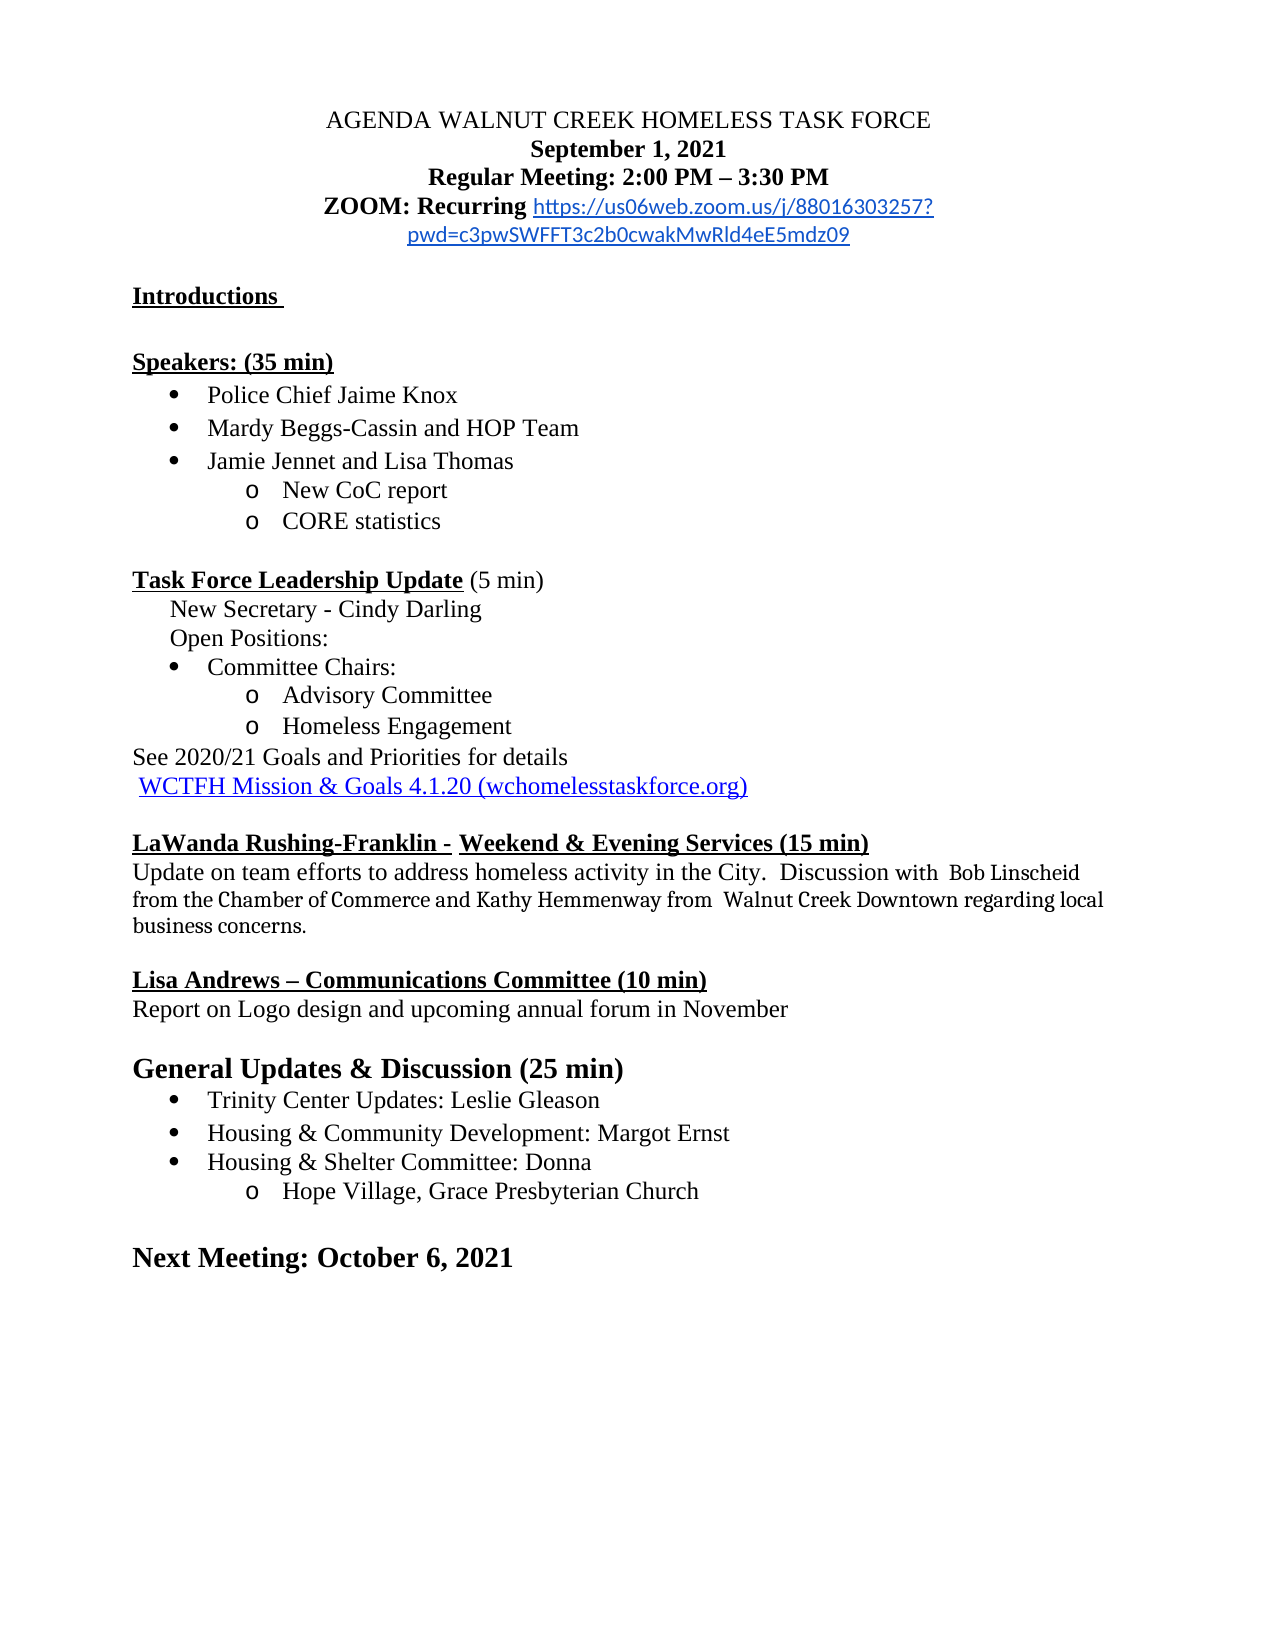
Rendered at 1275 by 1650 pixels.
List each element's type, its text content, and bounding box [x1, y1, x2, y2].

text WCTFH Mission & Goals 4.1.20 (wchomelesstaskforce.org) [132, 771, 1125, 800]
text New Secretary - Cindy Darling [169, 594, 1125, 623]
list Committee Chairs: [169, 652, 1125, 681]
text Speakers: (35 min) [132, 347, 1125, 376]
list Homeless Engagement [244, 711, 1125, 742]
text Open Positions: [169, 623, 1125, 652]
text See 2020/21 Goals and Priorities for details [132, 742, 1125, 771]
list Jamie Jennet and Lisa Thomas [169, 446, 1125, 475]
text General Updates & Discussion (25 min) [132, 1052, 1125, 1085]
list Housing & Community Development: Margot Ernst [169, 1118, 1125, 1147]
text Report on Logo design and upcoming annual forum in November [132, 994, 1125, 1023]
text AGENDA WALNUT CREEK HOMELESS TASK FORCE [132, 105, 1125, 134]
text Task Force Leadership Update (5 min) [132, 566, 1125, 594]
text Regular Meeting: 2:00 PM – 3:30 PM [132, 162, 1125, 191]
text Lisa Andrews – Communications Committee (10 min) [132, 965, 1125, 994]
list Trinity Center Updates: Leslie Gleason [169, 1085, 1125, 1114]
text Update on team efforts to address homeless activity in the City. Discussion with Bob Linscheid from the Chamber of Commerce and Kathy Hemmenway from Walnut Creek Downtown regarding local business concerns. [132, 857, 1125, 939]
text LaWanda Rushing-Franklin - Weekend & Evening Services (15 min) [132, 828, 1125, 857]
list Housing & Shelter Committee: Donna [169, 1147, 1125, 1176]
list Mardy Beggs-Cassin and HOP Team [169, 413, 1125, 442]
list Police Chief Jaime Knox [169, 380, 1125, 409]
list Advisory Committee [244, 681, 1125, 711]
list New CoC report [244, 475, 1125, 506]
list CORE statistics [244, 506, 1125, 537]
list Hope Village, Grace Presbyterian Church [244, 1176, 1125, 1207]
text Next Meeting: October 6, 2021 [132, 1240, 1125, 1274]
text September 1, 2021 [132, 134, 1125, 162]
text ZOOM: Recurring https://us06web.zoom.us/j/88016303257?pwd=c3pwSWFFT3c2b0cwakMwRld4eE5mdz09 [132, 191, 1125, 248]
text Introductions [132, 281, 1125, 310]
